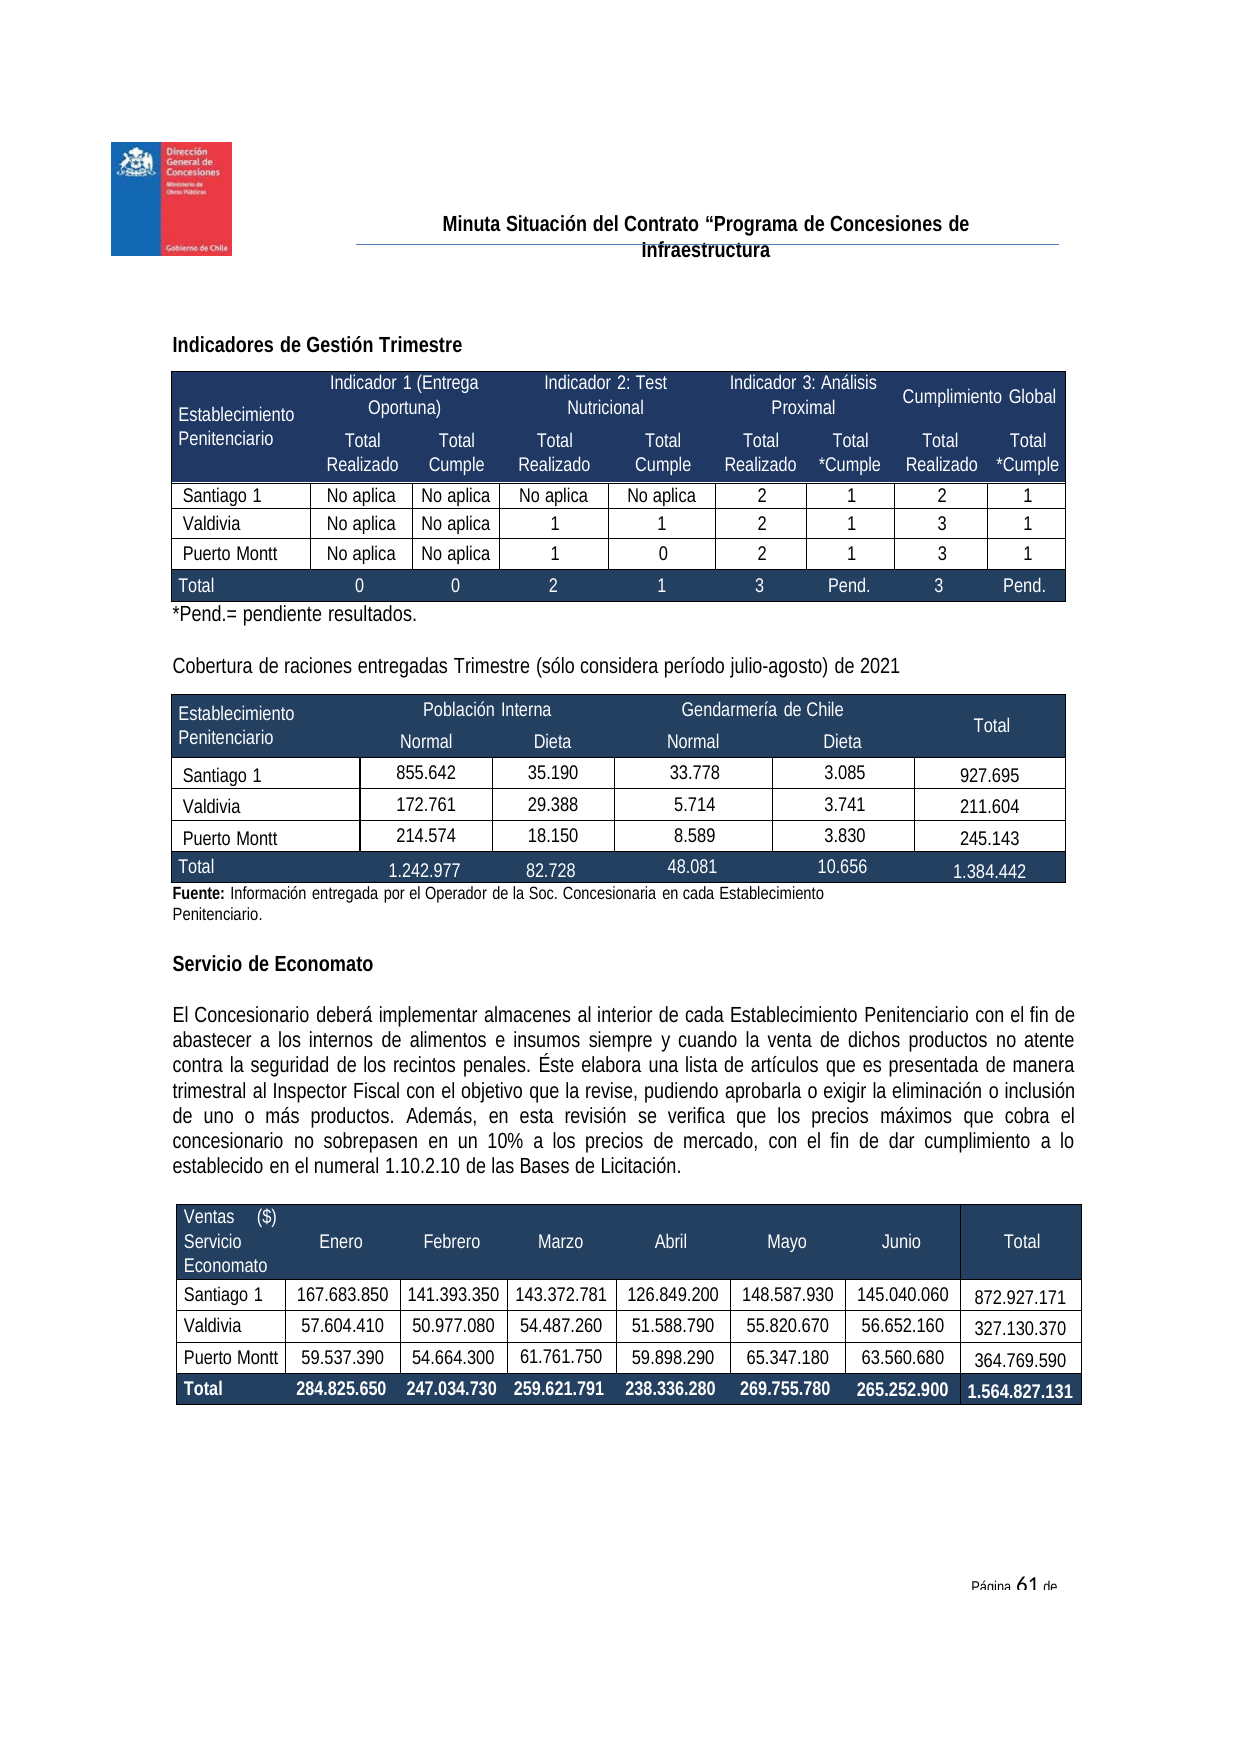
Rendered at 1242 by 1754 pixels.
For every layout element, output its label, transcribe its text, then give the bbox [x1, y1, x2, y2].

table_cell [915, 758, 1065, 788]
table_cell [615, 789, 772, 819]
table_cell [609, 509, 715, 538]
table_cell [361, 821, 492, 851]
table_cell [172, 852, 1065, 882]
text Penitenciario. [172, 904, 269, 924]
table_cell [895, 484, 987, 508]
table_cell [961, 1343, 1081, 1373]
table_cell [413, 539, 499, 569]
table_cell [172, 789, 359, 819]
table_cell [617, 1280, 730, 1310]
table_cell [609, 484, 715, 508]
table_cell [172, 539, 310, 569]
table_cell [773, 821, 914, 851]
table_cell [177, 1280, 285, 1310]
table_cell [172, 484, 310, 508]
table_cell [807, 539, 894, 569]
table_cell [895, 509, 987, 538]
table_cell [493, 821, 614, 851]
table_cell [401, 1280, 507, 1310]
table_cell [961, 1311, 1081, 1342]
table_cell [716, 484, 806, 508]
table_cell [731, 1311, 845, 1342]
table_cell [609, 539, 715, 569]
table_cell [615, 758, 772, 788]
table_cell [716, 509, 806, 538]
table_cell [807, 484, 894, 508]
text Indicadores de Gestión Trimestre [172, 331, 1098, 356]
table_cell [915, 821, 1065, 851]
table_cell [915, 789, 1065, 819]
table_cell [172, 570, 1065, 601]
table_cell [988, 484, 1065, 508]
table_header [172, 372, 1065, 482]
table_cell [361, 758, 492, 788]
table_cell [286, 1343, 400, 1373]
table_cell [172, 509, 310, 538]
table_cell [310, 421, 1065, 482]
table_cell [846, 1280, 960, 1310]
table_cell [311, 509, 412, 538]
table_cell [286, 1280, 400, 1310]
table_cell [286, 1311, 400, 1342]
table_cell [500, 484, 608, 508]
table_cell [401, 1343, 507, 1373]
text Fuente: Información entregada por el Operador de la Soc. Concesionaria en cada Establecimiento [172, 883, 833, 903]
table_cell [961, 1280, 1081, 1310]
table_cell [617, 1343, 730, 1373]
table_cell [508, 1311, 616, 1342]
text El Concesionario deberá implementar almacenes al interior de cada Establecimiento Penitenciario con el fin de abastecer a los internos de alimentos e insumos siempre y cuando la venta de dichos productos no atente contra la seguridad de los recintos penales. Éste elabora una lista de artículos que es presentada de manera trimestral al Inspector Fiscal con el objetivo que la revise, pudiendo aprobarla o exigir la eliminación o inclusión de uno o más productos. Además, en esta revisión se verifica que los precios máximos que cobra el concesionario no sobrepasen en un 10% a los precios de mercado, con el fin de dar cumplimiento a lo establecido en el numeral 1.10.2.10 de las Bases de Licitación. [172, 1002, 1075, 1178]
picture [111, 142, 232, 256]
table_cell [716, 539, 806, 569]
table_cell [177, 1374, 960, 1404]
text Servicio de Economato [172, 951, 381, 976]
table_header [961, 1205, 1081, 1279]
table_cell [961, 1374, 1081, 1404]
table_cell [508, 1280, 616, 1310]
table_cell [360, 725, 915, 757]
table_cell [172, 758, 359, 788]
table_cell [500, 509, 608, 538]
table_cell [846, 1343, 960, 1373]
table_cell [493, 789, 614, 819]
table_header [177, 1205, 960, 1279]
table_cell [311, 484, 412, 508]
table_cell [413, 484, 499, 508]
text *Pend.= pendiente resultados. [172, 602, 1098, 627]
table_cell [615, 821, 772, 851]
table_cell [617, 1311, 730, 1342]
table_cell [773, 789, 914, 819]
text Cobertura de raciones entregadas Trimestre (sólo considera período julio-agosto) de 2021 [172, 653, 1098, 677]
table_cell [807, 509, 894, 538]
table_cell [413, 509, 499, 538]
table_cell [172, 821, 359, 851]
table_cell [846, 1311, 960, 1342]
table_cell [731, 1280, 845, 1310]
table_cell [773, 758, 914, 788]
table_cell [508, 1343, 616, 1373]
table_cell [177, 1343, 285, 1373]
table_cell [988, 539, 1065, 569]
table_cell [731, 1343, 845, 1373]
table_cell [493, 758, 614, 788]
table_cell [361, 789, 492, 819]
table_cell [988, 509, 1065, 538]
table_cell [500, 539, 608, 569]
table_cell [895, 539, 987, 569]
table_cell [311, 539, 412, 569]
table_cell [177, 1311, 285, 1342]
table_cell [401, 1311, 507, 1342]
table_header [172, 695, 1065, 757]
